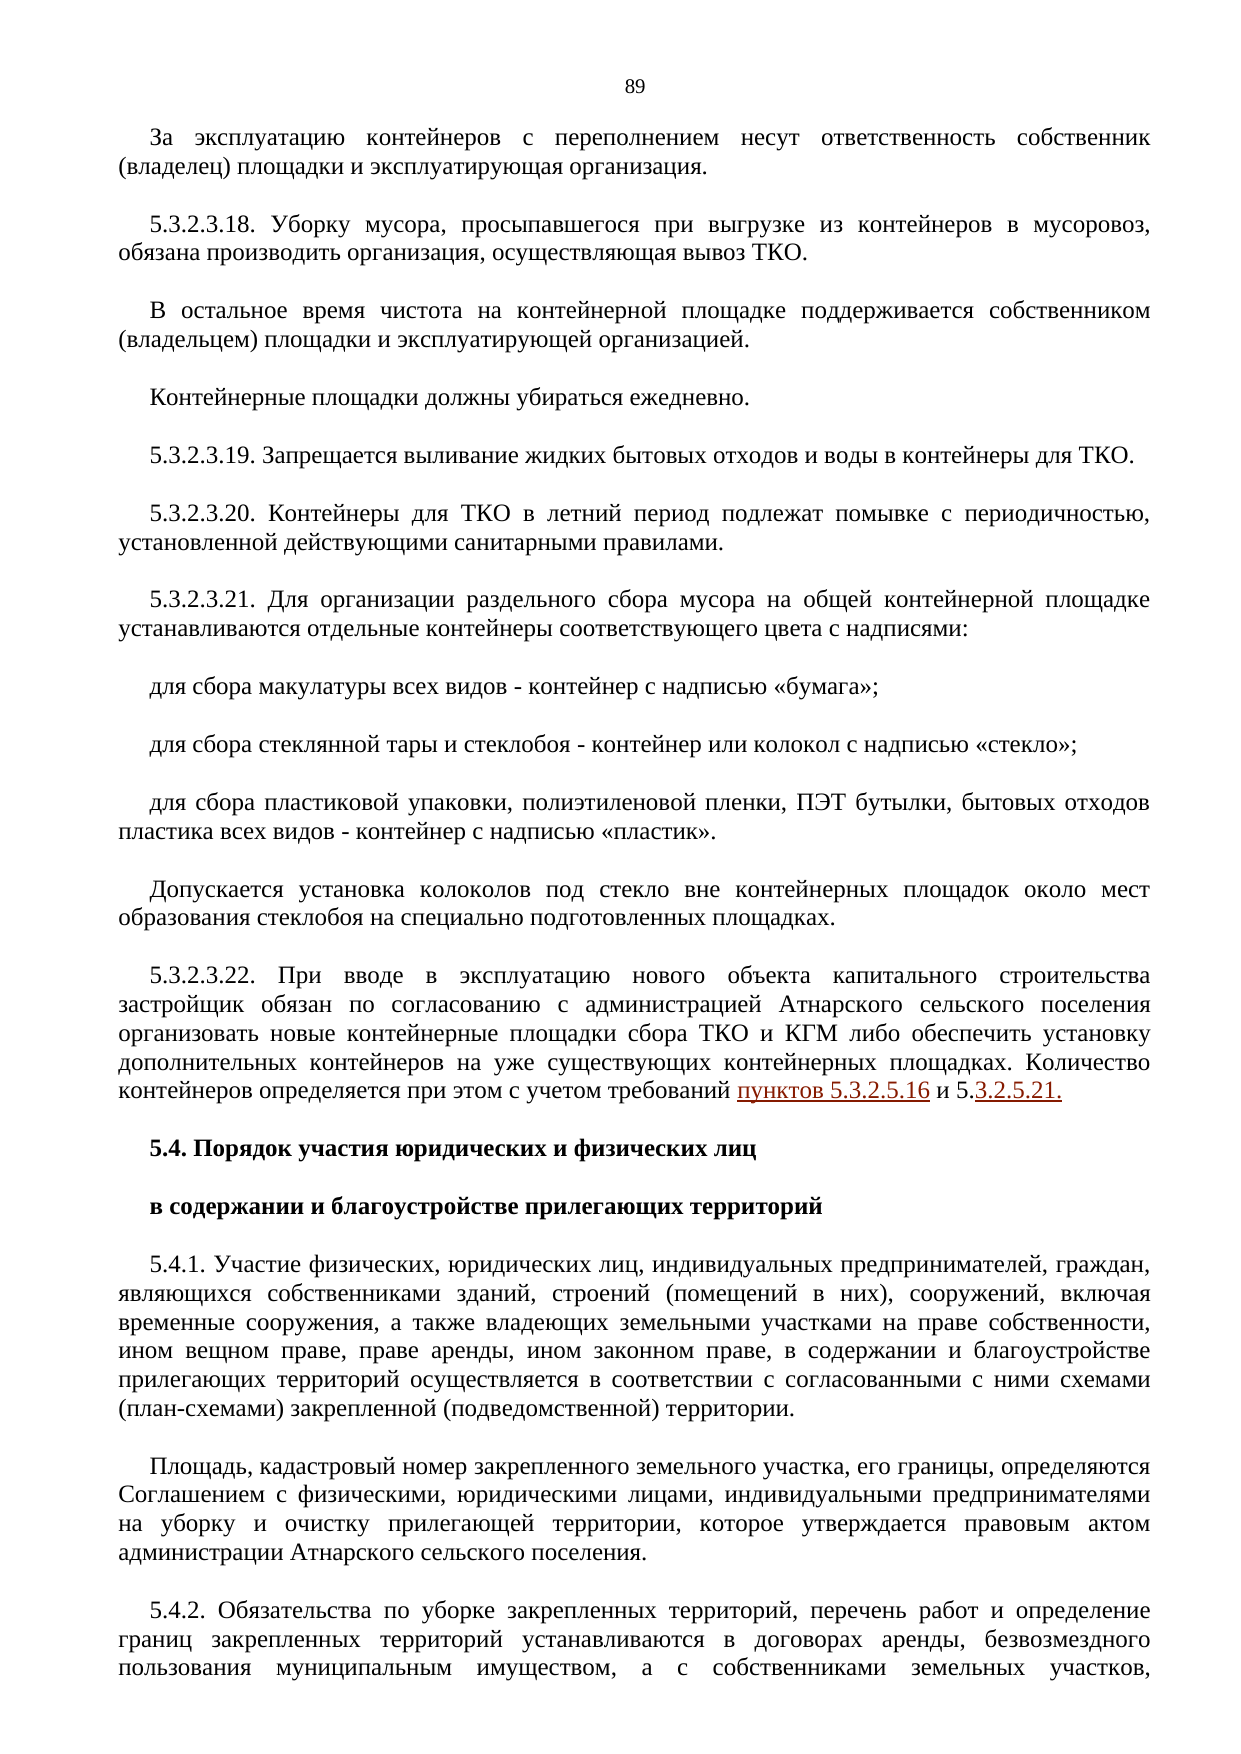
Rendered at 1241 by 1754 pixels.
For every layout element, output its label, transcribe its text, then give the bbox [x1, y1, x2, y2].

text 5.3.2.3.20. Контейнеры для ТКО в летний период подлежат помывке с периодичностью, установленной действующими санитарными правилами. [118, 498, 1152, 555]
text 5.3.2.3.19. Запрещается выливание жидких бытовых отходов и воды в контейнеры для ТКО. [118, 440, 1152, 469]
text Допускается установка колоколов под стекло вне контейнерных площадок около мест образования стеклобоя на специально подготовленных площадках. [118, 874, 1152, 931]
text За эксплуатацию контейнеров с переполнением несут ответственность собственник (владелец) площадки и эксплуатирующая организация. [118, 122, 1152, 179]
text 5.3.2.3.22. При вводе в эксплуатацию нового объекта капитального строительства застройщик обязан по согласованию с администрацией Атнарского сельского поселения организовать новые контейнерные площадки сбора ТКО и КГМ либо обеспечить установку дополнительных контейнеров на уже существующих контейнерных площадках. Количество контейнеров определяется при этом с учетом требований пунктов 5.3.2.5.16 и 5.3.2.5.21. [118, 960, 1152, 1104]
text 5.3.2.3.18. Уборку мусора, просыпавшегося при выгрузке из контейнеров в мусоровоз, обязана производить организация, осуществляющая вывоз ТКО. [118, 209, 1152, 266]
text для сбора стеклянной тары и стеклобоя - контейнер или колокол с надписью «стекло»; [118, 729, 1152, 758]
text В остальное время чистота на контейнерной площадке поддерживается собственником (владельцем) площадки и эксплуатирующей организацией. [118, 295, 1152, 353]
text для сбора пластиковой упаковки, полиэтиленовой пленки, ПЭТ бутылки, бытовых отходов пластика всех видов - контейнер с надписью «пластик». [118, 787, 1152, 844]
text Площадь, кадастровый номер закрепленного земельного участка, его границы, определяются Соглашением с физическими, юридическими лицами, индивидуальными предпринимателями на уборку и очистку прилегающей территории, которое утверждается правовым актом администрации Атнарского сельского поселения. [118, 1451, 1152, 1566]
text 5.4. Порядок участия юридических и физических лиц [118, 1133, 1152, 1162]
text в содержании и благоустройстве прилегающих территорий [118, 1191, 1152, 1220]
text 5.3.2.3.21. Для организации раздельного сбора мусора на общей контейнерной площадке устанавливаются отдельные контейнеры соответствующего цвета с надписями: [118, 584, 1152, 642]
text 5.4.1. Участие физических, юридических лиц, индивидуальных предпринимателей, граждан, являющихся собственниками зданий, строений (помещений в них), сооружений, включая временные сооружения, а также владеющих земельными участками на праве собственности, ином вещном праве, праве аренды, ином законном праве, в содержании и благоустройстве прилегающих территорий осуществляется в соответствии с согласованными с ними схемами (план-схемами) закрепленной (подведомственной) территории. [118, 1249, 1152, 1422]
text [118, 1595, 1152, 1681]
text Контейнерные площадки должны убираться ежедневно. [118, 382, 1152, 411]
text для сбора макулатуры всех видов - контейнер с надписью «бумага»; [118, 671, 1152, 700]
